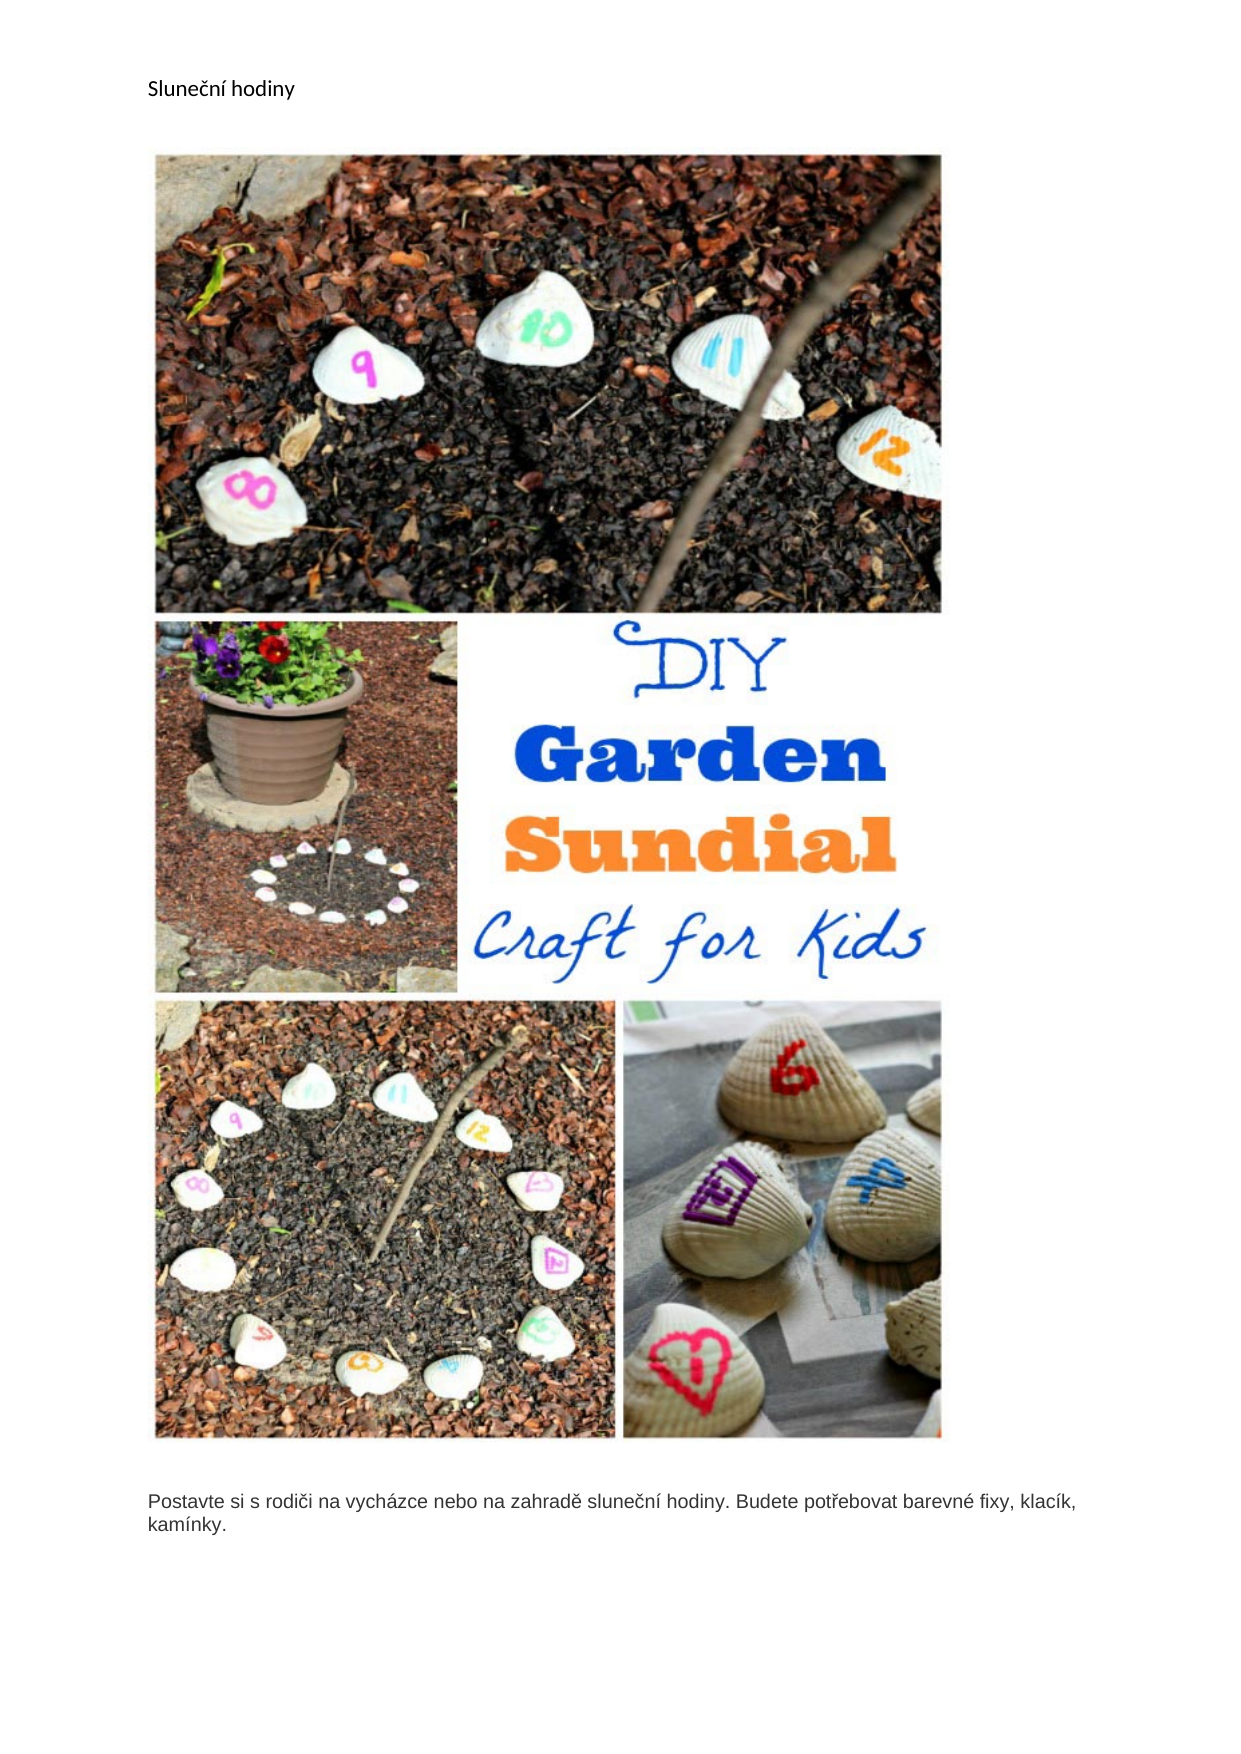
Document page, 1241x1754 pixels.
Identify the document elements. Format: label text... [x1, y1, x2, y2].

text Postavte si s rodiči na vycházce nebo na zahradě sluneční hodiny. Budete potřebovat barevné fixy, klacík, kamínky. [148, 1490, 1093, 1535]
picture [147, 147, 950, 1446]
